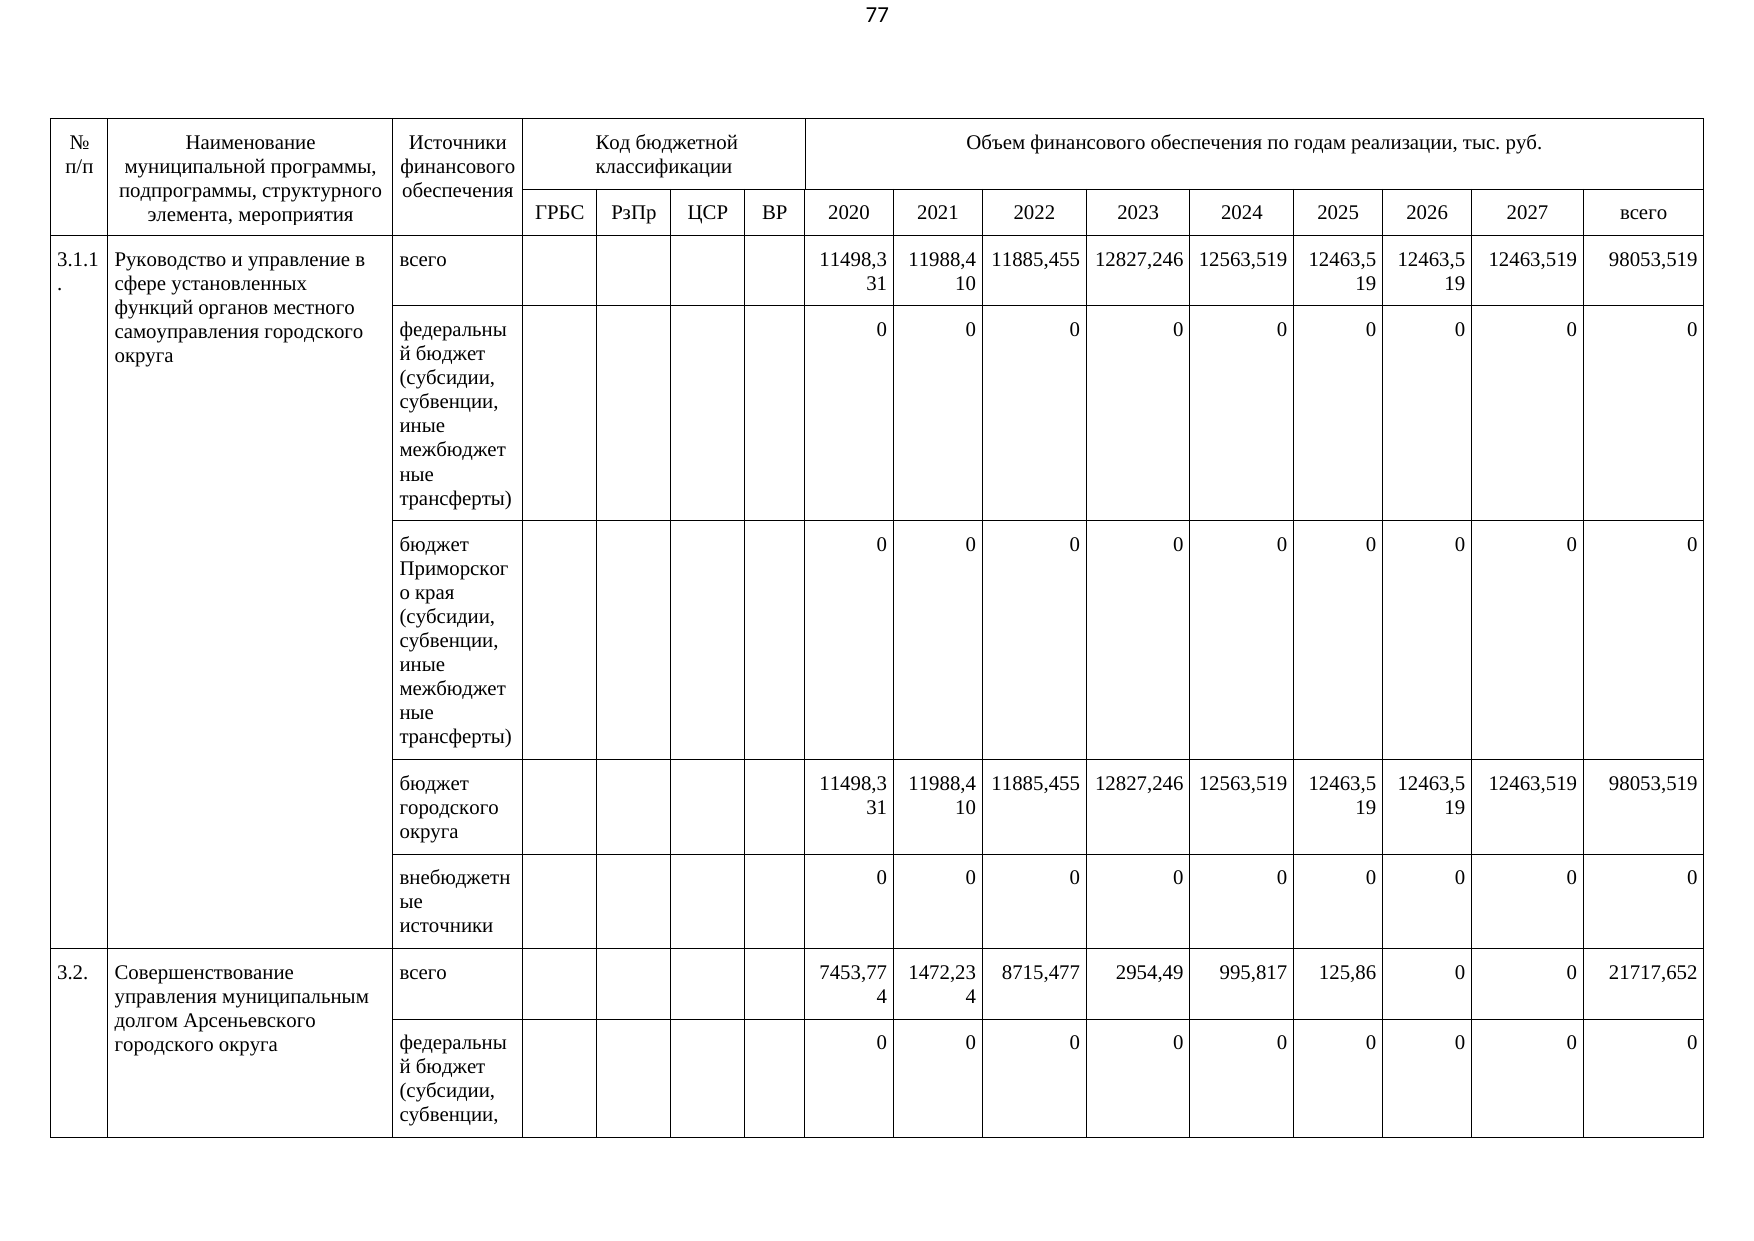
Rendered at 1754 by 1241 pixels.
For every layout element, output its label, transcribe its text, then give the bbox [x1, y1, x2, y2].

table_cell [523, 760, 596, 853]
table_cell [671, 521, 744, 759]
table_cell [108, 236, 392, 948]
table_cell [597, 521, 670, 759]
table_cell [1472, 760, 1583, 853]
table_header Источники финансового обеспечения [393, 119, 522, 235]
table_cell 2024 [1190, 190, 1293, 235]
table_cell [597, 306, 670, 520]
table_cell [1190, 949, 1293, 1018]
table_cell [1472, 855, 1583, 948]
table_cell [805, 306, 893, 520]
table_header Объем финансового обеспечения по годам реализации, тыс. руб. [806, 119, 1703, 189]
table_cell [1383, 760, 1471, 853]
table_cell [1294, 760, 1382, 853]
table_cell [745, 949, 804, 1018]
table_header Код бюджетной классификации [523, 119, 805, 189]
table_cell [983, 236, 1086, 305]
table_header Наименование муниципальной программы, подпрограммы, структурного элемента, мероприятия (результата) [108, 119, 392, 235]
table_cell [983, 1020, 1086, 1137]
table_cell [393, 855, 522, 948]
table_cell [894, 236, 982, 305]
table_cell 2026 [1383, 190, 1471, 235]
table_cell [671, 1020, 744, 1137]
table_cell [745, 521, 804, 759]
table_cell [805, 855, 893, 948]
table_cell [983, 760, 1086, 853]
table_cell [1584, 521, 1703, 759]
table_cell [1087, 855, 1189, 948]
table_cell ВР [745, 190, 804, 235]
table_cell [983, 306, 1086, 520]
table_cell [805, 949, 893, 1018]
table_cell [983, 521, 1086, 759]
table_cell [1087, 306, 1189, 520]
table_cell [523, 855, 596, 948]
table_cell ЦСР [671, 190, 744, 235]
table_cell 2023 [1087, 190, 1189, 235]
table_cell 2022 [983, 190, 1086, 235]
table_cell ГРБС [523, 190, 596, 235]
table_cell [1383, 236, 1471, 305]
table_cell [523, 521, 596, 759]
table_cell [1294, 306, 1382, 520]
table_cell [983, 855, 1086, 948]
table_cell всего [1584, 190, 1703, 235]
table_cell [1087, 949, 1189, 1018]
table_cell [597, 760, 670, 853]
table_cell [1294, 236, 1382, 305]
table_cell 2020 [805, 190, 893, 235]
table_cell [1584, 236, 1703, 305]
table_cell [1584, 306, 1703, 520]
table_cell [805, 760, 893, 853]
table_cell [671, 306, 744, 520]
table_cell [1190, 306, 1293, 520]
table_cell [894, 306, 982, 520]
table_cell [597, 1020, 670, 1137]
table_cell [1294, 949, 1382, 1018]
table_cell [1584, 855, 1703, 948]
table_cell 2027 [1472, 190, 1583, 235]
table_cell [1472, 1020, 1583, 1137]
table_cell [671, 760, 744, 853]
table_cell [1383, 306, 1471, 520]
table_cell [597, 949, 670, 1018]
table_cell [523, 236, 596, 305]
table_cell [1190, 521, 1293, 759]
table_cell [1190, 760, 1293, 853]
table_cell 2025 [1294, 190, 1382, 235]
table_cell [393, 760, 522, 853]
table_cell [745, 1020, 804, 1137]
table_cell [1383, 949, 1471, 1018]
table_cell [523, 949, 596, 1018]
table_header № п/п [51, 119, 107, 235]
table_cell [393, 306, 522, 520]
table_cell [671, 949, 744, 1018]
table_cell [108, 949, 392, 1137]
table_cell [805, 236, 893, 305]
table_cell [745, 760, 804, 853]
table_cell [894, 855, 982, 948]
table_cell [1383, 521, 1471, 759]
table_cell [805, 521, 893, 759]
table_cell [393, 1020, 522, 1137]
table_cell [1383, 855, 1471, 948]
table_cell РзПр [597, 190, 670, 235]
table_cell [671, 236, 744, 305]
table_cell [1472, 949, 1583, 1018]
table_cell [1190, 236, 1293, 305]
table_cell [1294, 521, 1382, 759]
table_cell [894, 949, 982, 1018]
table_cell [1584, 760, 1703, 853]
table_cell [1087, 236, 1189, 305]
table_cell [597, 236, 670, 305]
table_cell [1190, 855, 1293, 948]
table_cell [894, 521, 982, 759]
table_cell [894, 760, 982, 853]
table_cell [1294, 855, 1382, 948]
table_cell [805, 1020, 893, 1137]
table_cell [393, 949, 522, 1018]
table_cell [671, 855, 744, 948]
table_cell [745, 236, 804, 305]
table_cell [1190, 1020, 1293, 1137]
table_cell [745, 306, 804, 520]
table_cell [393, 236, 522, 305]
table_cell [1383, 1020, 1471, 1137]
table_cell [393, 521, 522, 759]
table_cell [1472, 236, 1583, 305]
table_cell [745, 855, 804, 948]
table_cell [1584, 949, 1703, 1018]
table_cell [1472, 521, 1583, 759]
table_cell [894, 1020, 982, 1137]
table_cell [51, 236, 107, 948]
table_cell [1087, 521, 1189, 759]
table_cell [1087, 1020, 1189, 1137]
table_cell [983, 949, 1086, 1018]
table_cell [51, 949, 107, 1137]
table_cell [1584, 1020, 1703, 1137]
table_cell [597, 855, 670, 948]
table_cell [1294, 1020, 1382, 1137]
table_cell 2021 [894, 190, 982, 235]
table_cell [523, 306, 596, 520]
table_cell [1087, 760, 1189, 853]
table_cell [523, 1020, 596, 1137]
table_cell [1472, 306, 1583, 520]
